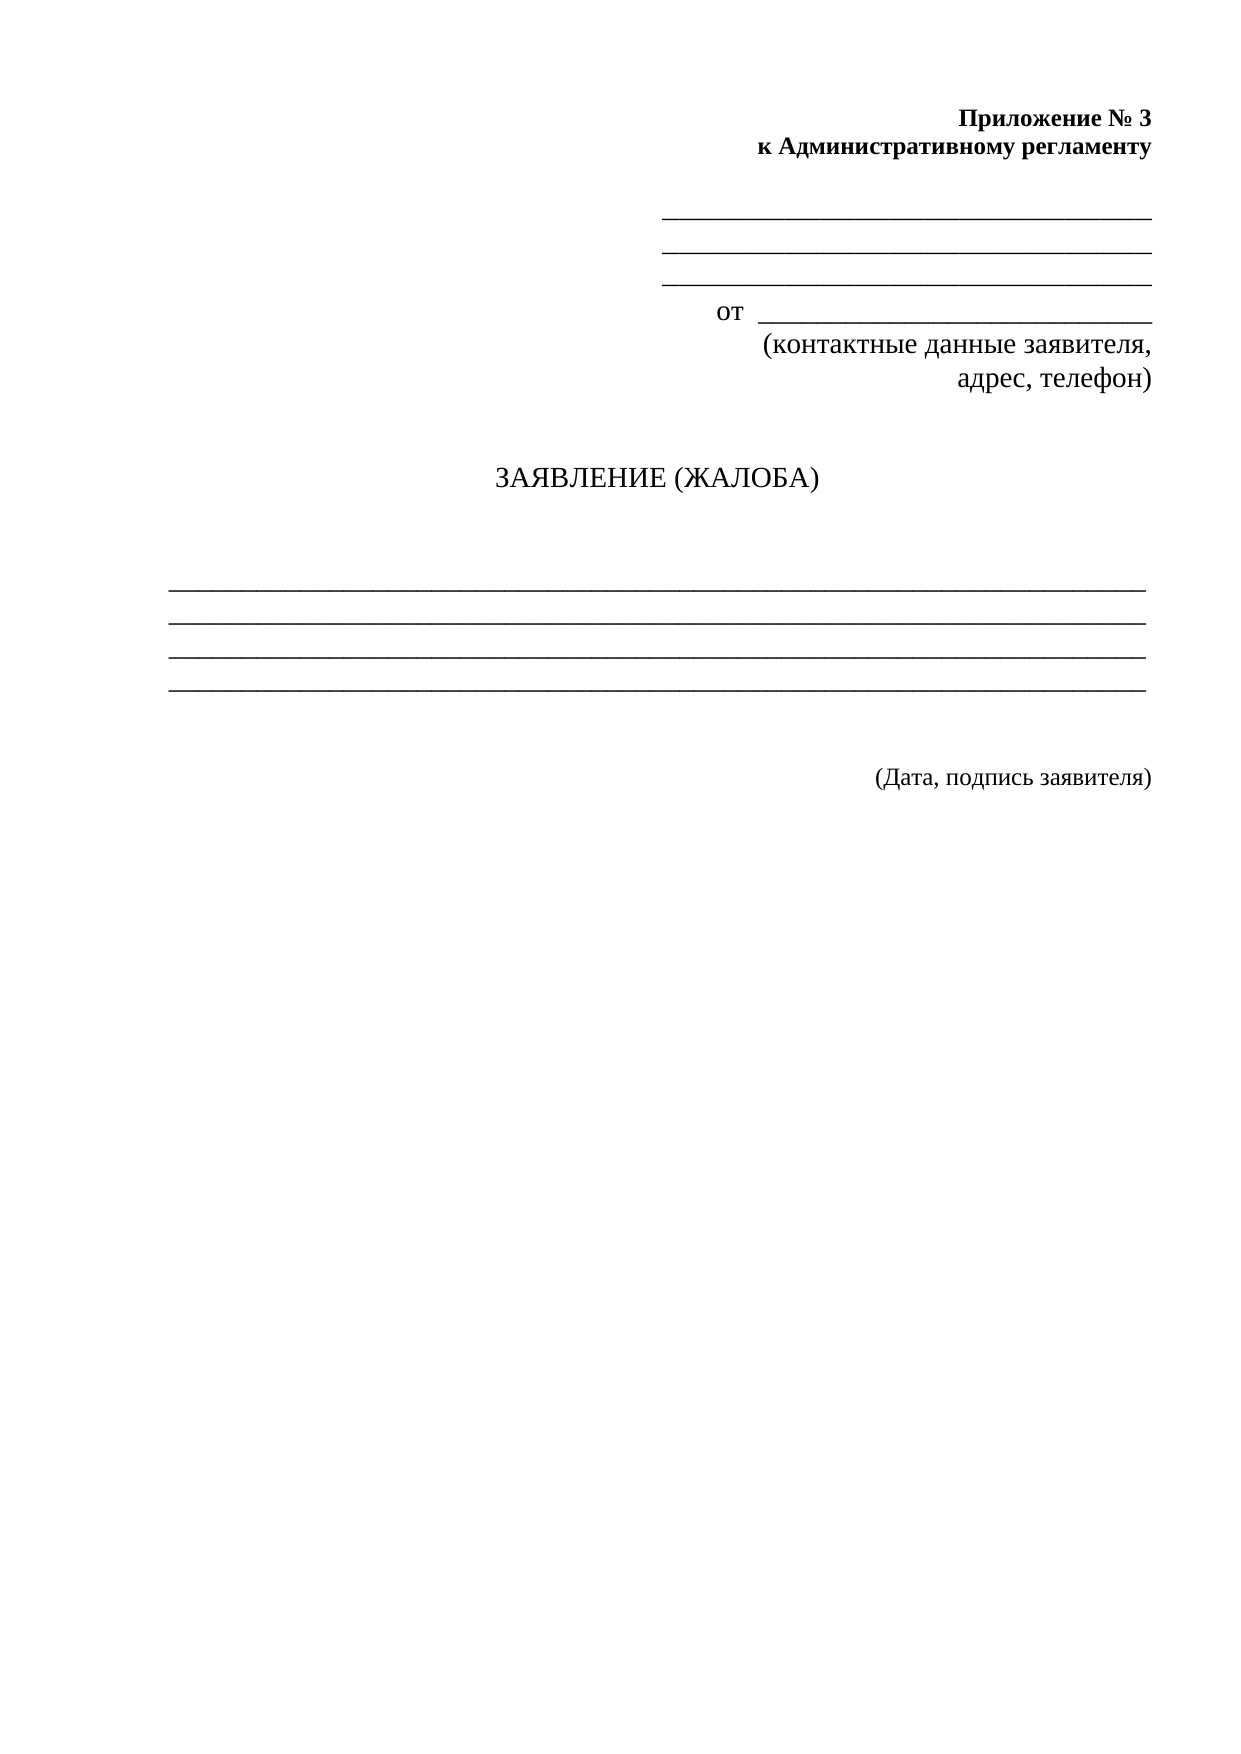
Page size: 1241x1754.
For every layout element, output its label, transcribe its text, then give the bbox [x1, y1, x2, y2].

text ___________________________________________________________________ [162, 628, 1152, 662]
text ___________________________________________________________________ [162, 561, 1152, 594]
text (Дата, подпись заявителя) [162, 762, 1152, 791]
text ____________________________ [162, 227, 1152, 260]
text (контактные данные заявителя, [162, 326, 1152, 360]
text ___________________________________________________________________ [162, 594, 1152, 628]
text от ___________________________ [162, 293, 1152, 326]
text Приложение № 3 [162, 103, 1152, 131]
text адрес, телефон) [162, 360, 1152, 393]
text к Административному регламенту [162, 131, 1152, 160]
text ЗАЯВЛЕНИЕ (ЖАЛОБА) [162, 460, 1152, 494]
text ____________________________ [162, 260, 1152, 293]
text ____________________________ [162, 194, 1152, 227]
text ___________________________________________________________________ [162, 662, 1152, 695]
